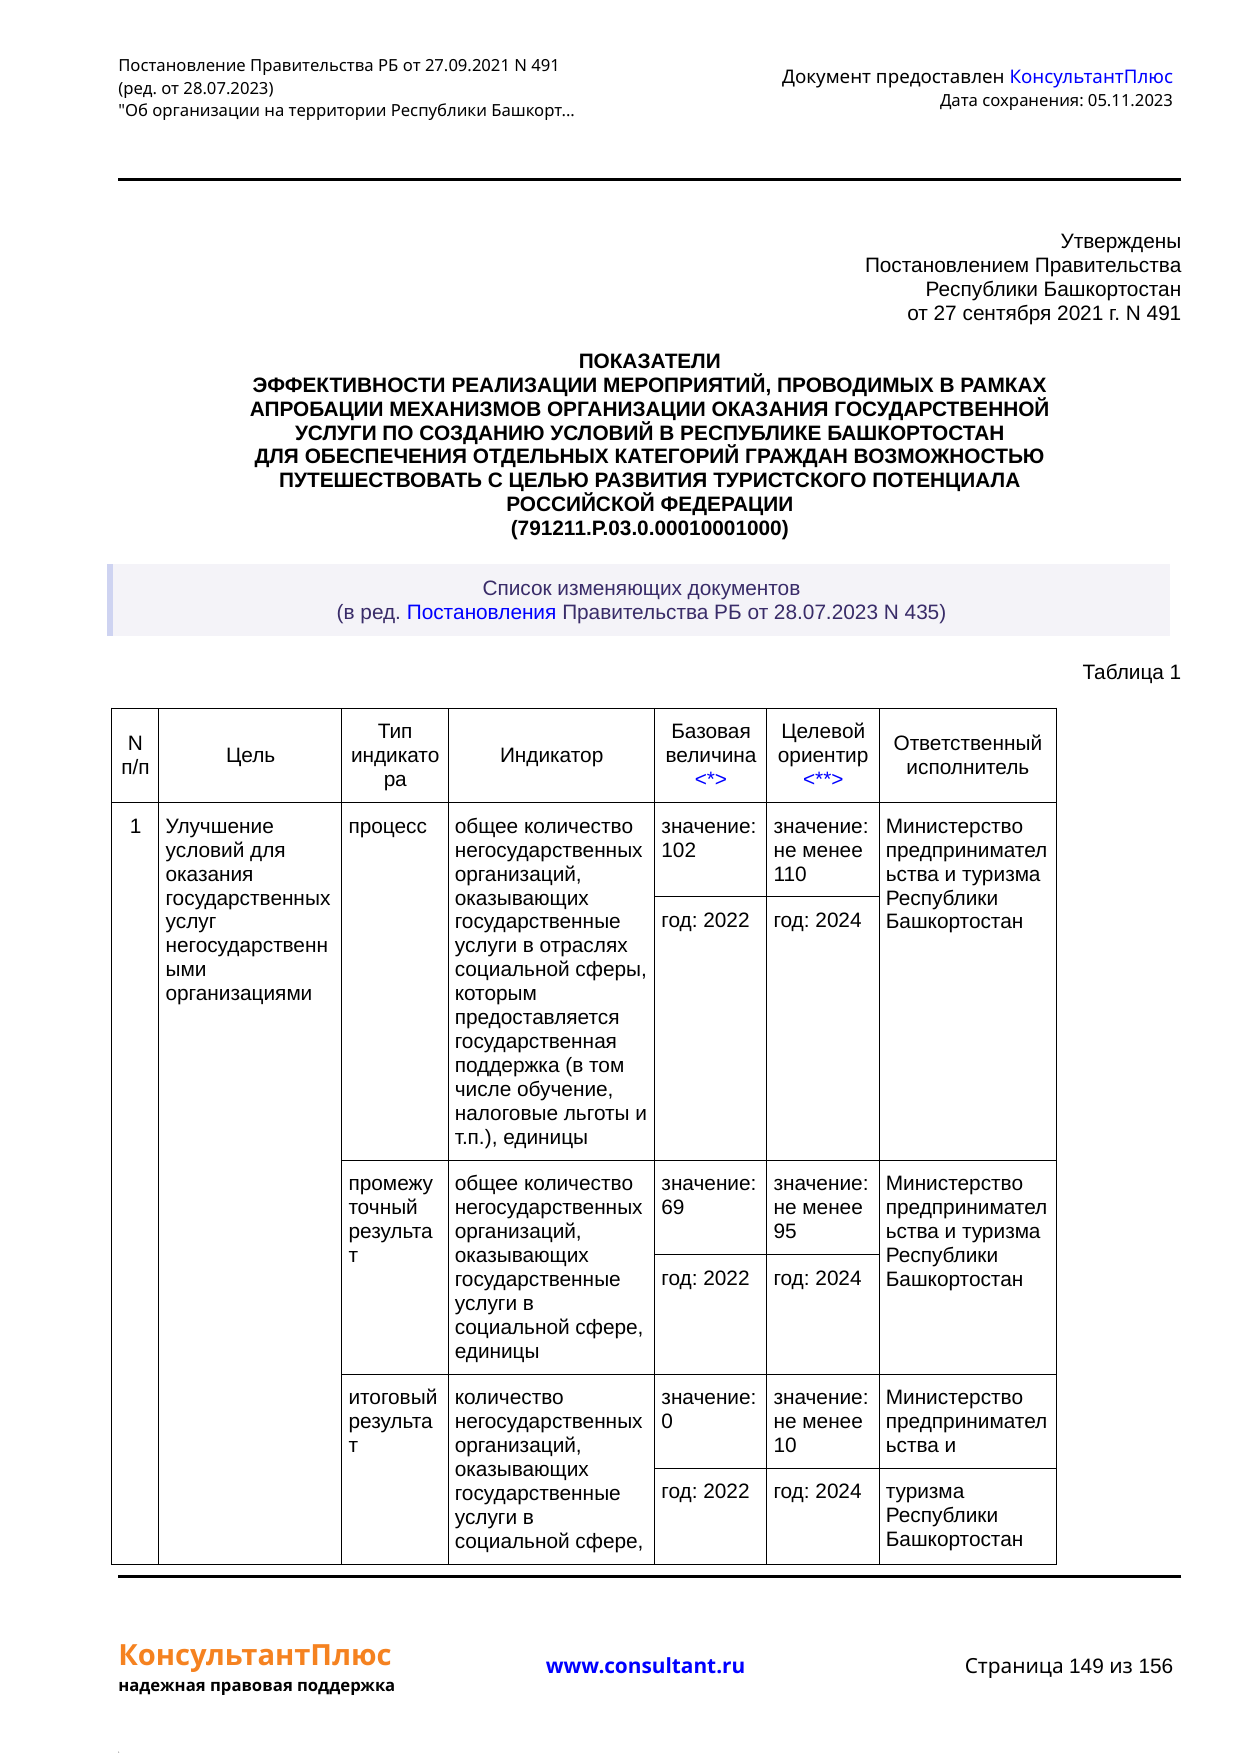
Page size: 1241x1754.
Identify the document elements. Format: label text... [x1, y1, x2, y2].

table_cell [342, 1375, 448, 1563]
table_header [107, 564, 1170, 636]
text Постановлением Правительства [118, 253, 1181, 277]
title АПРОБАЦИИ МЕХАНИЗМОВ ОРГАНИЗАЦИИ ОКАЗАНИЯ ГОСУДАРСТВЕННОЙ [118, 396, 1181, 420]
title ДЛЯ ОБЕСПЕЧЕНИЯ ОТДЕЛЬНЫХ КАТЕГОРИЙ ГРАЖДАН ВОЗМОЖНОСТЬЮ [118, 444, 1181, 468]
title ПУТЕШЕСТВОВАТЬ С ЦЕЛЬЮ РАЗВИТИЯ ТУРИСТСКОГО ПОТЕНЦИАЛА [118, 468, 1181, 492]
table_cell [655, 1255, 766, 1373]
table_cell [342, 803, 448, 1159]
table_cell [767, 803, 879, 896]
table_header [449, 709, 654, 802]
title УСЛУГИ ПО СОЗДАНИЮ УСЛОВИЙ В РЕСПУБЛИКЕ БАШКОРТОСТАН [118, 420, 1181, 444]
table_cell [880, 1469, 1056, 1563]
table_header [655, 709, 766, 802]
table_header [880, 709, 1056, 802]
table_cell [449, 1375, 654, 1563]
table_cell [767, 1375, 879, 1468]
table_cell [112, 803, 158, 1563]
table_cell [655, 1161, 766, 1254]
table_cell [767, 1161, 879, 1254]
title (791211.Р.03.0.00010001000) [118, 516, 1181, 540]
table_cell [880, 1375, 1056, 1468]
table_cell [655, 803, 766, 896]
text Таблица 1 [118, 660, 1181, 684]
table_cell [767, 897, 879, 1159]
text от 27 сентября 2021 г. N 491 [118, 301, 1181, 324]
text Утверждены [118, 229, 1181, 253]
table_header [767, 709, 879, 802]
title ЭФФЕКТИВНОСТИ РЕАЛИЗАЦИИ МЕРОПРИЯТИЙ, ПРОВОДИМЫХ В РАМКАХ [118, 372, 1181, 396]
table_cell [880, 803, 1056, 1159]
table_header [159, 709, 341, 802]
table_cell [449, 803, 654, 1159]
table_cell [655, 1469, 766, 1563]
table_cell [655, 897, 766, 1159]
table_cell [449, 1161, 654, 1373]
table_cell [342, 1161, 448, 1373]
title РОССИЙСКОЙ ФЕДЕРАЦИИ [118, 492, 1181, 516]
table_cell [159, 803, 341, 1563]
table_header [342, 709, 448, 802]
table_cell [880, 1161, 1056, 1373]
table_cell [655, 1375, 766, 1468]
title ПОКАЗАТЕЛИ [118, 348, 1181, 372]
text Республики Башкортостан [118, 277, 1181, 301]
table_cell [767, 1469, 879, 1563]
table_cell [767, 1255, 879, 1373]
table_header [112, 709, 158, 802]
